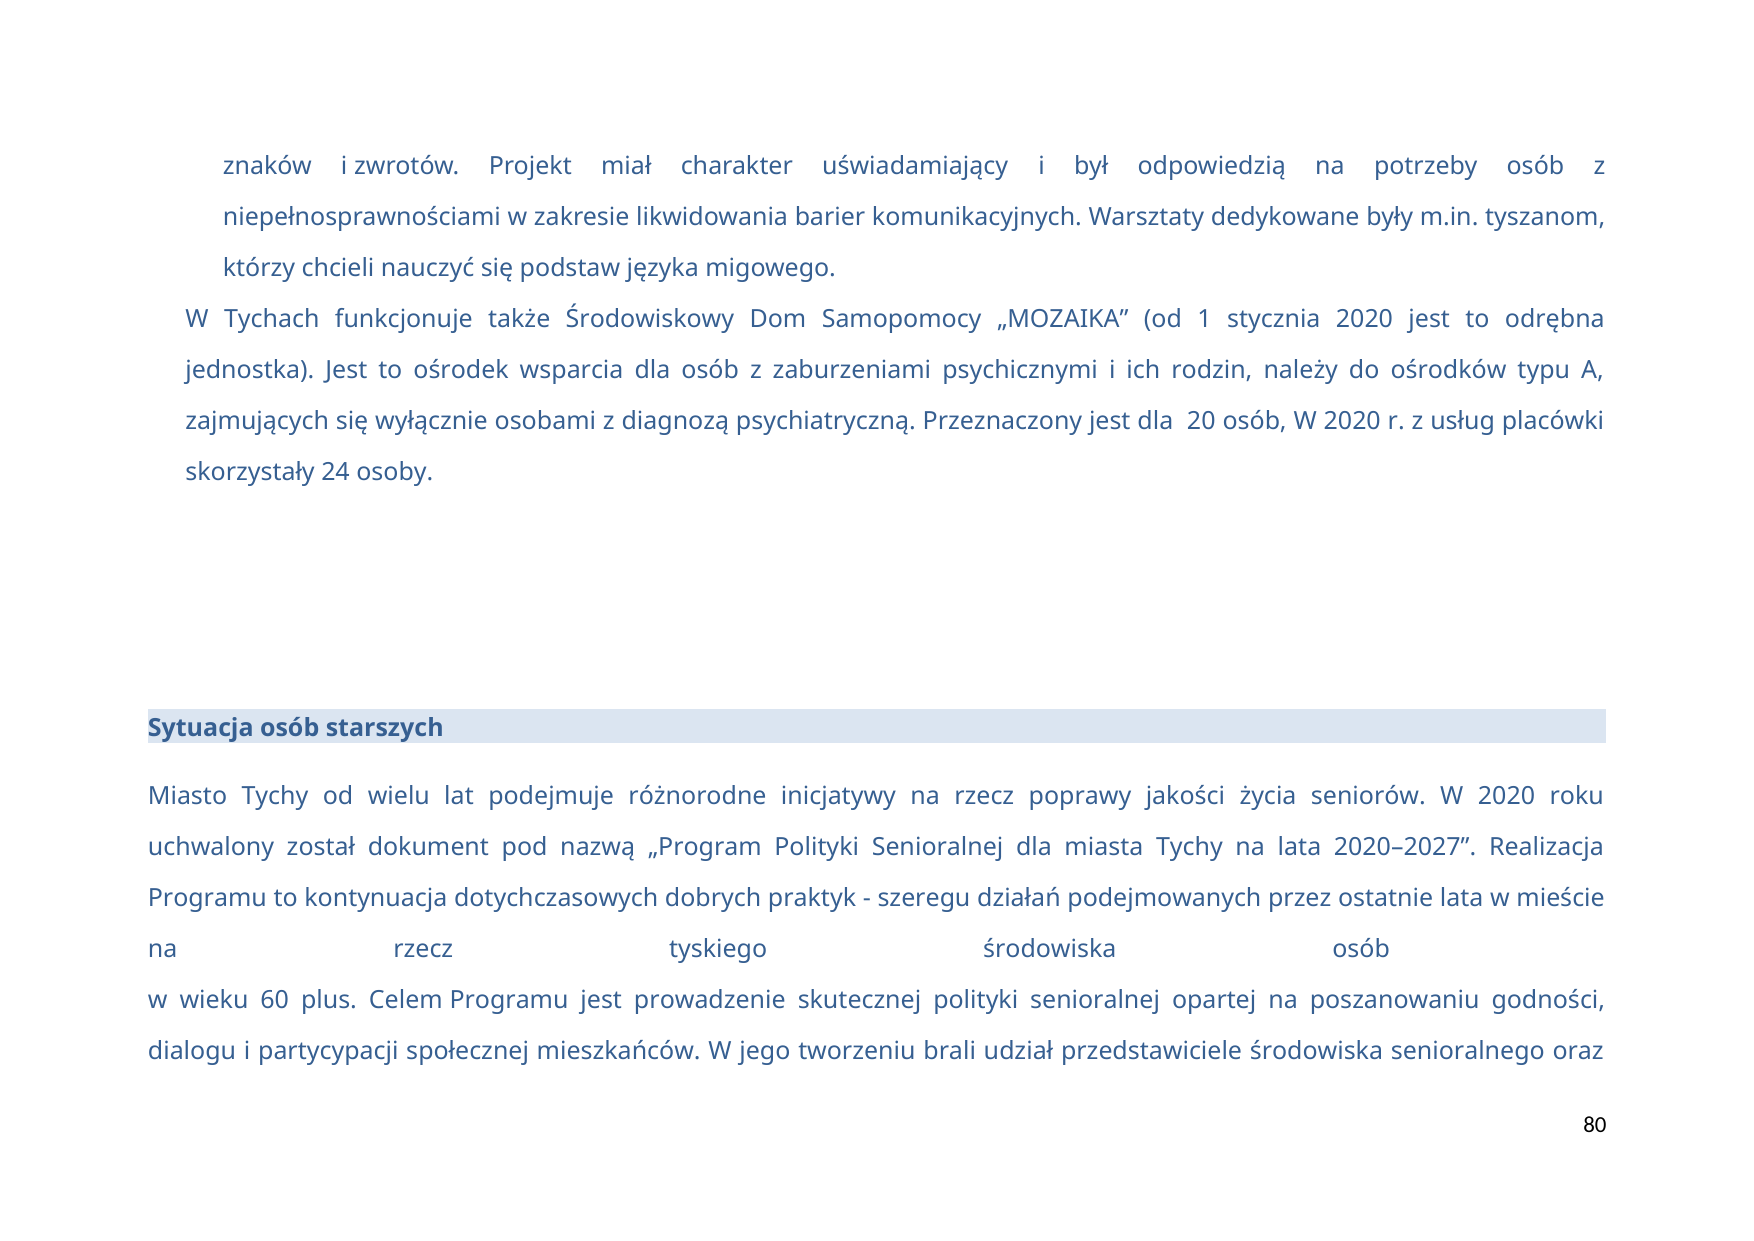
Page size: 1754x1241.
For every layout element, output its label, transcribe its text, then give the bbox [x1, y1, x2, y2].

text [148, 777, 1606, 1067]
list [185, 148, 1606, 284]
text W Tychach funkcjonuje także Środowiskowy Dom Samopomocy „MOZAIKA” (od 1 stycznia 2020 jest to odrębna jednostka). Jest to ośrodek wsparcia dla osób z zaburzeniami psychicznymi i ich rodzin, należy do ośrodków typu A, zajmujących się wyłącznie osobami z diagnozą psychiatryczną. Przeznaczony jest dla 20 osób, W 2020 r. z usług placówki skorzystały 24 osoby. [185, 301, 1606, 488]
text Sytuacja osób starszych [148, 709, 1606, 743]
